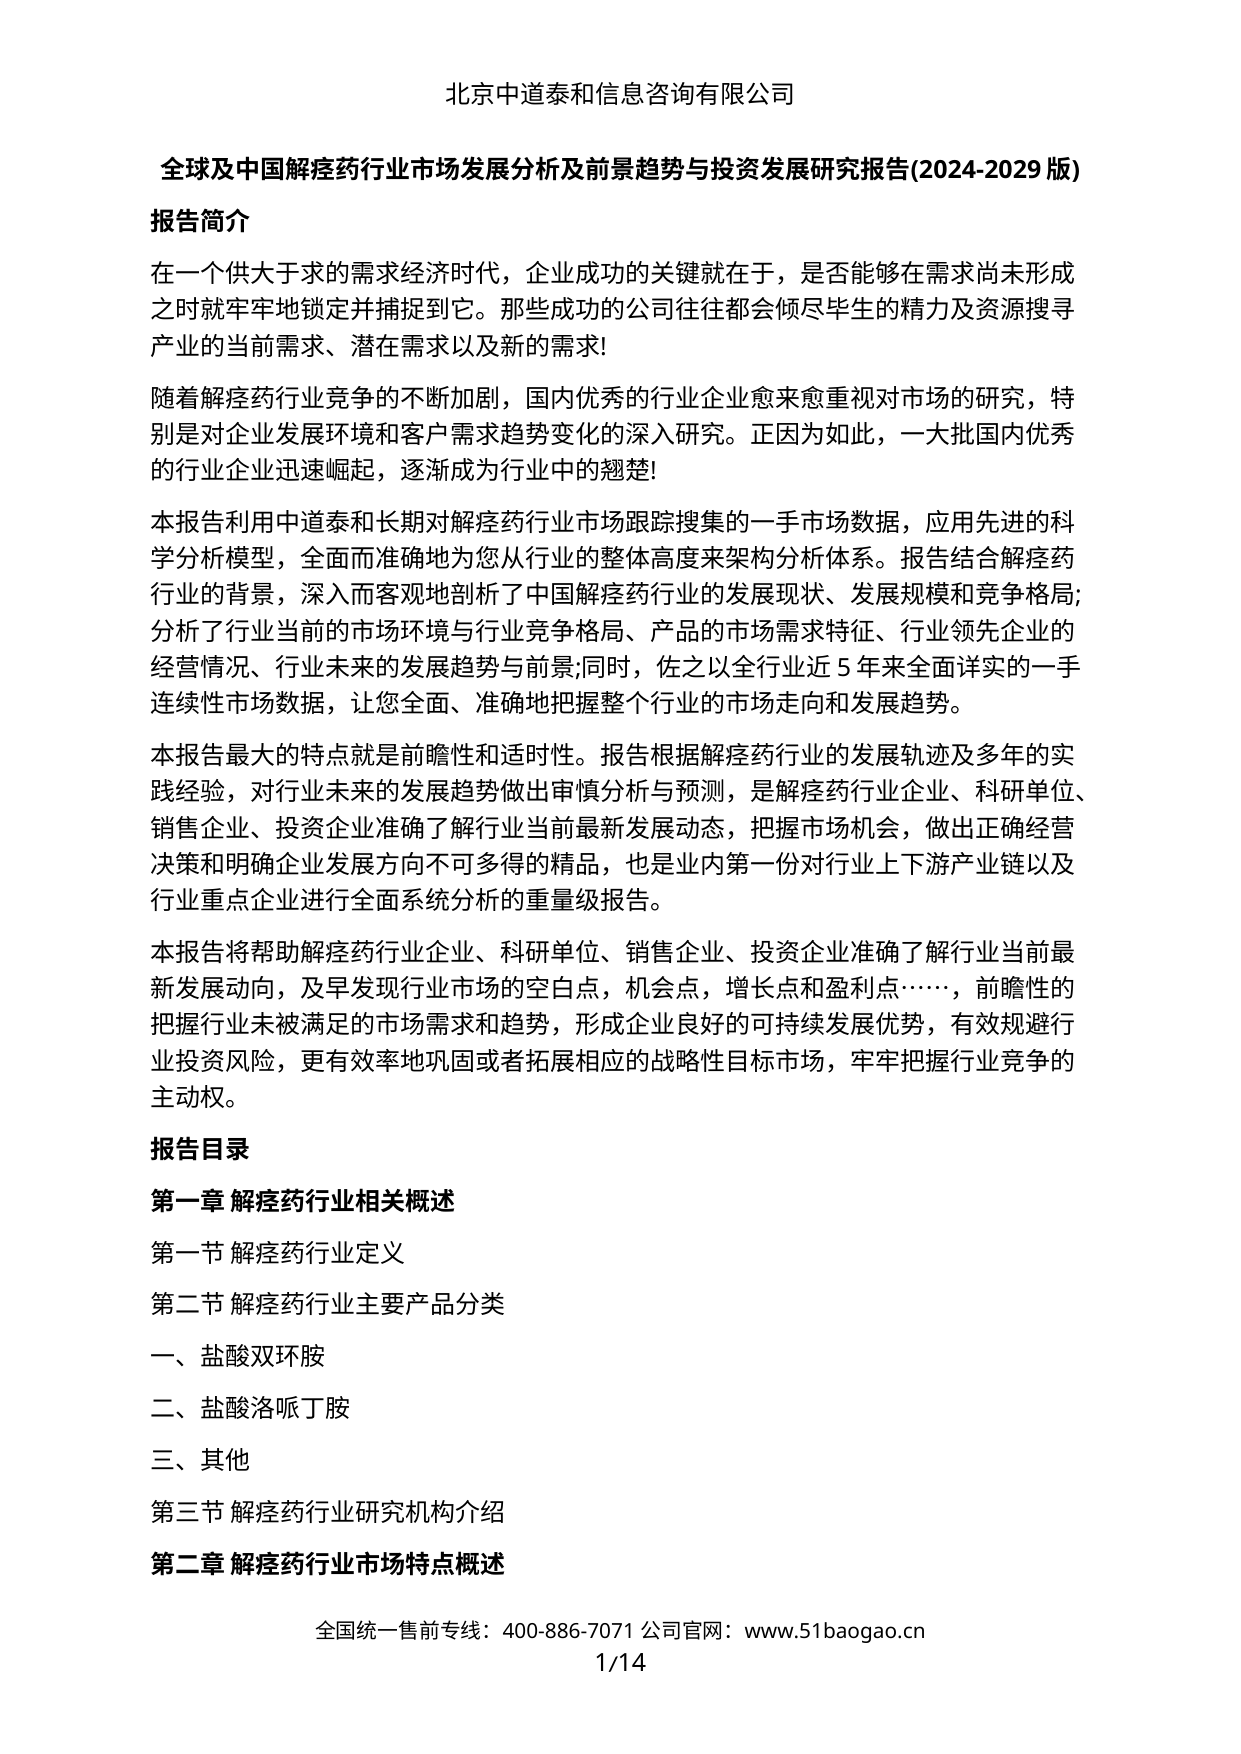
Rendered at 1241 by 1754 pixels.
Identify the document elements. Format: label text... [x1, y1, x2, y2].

text 一、盐酸双环胺 [150, 1337, 1090, 1373]
text 二、盐酸洛哌丁胺 [150, 1389, 1090, 1425]
text 本报告利用中道泰和长期对解痉药行业市场跟踪搜集的一手市场数据，应用先进的科学分析模型，全面而准确地为您从行业的整体高度来架构分析体系。报告结合解痉药行业的背景，深入而客观地剖析了中国解痉药行业的发展现状、发展规模和竞争格局;分析了行业当前的市场环境与行业竞争格局、产品的市场需求特征、行业领先企业的经营情况、行业未来的发展趋势与前景;同时，佐之以全行业近5年来全面详实的一手连续性市场数据，让您全面、准确地把握整个行业的市场走向和发展趋势。 [150, 502, 1090, 720]
text 第一节 解痉药行业定义 [150, 1233, 1090, 1269]
text 三、其他 [150, 1441, 1090, 1477]
text 随着解痉药行业竞争的不断加剧，国内优秀的行业企业愈来愈重视对市场的研究，特别是对企业发展环境和客户需求趋势变化的深入研究。正因为如此，一大批国内优秀的行业企业迅速崛起，逐渐成为行业中的翘楚! [150, 378, 1090, 487]
text 报告目录 [150, 1129, 1090, 1166]
text 报告简介 [150, 202, 1090, 238]
text 在一个供大于求的需求经济时代，企业成功的关键就在于，是否能够在需求尚未形成之时就牢牢地锁定并捕捉到它。那些成功的公司往往都会倾尽毕生的精力及资源搜寻产业的当前需求、潜在需求以及新的需求! [150, 254, 1090, 362]
text 第二章 解痉药行业市场特点概述 [150, 1544, 1090, 1581]
text 第三节 解痉药行业研究机构介绍 [150, 1492, 1090, 1529]
text 全球及中国解痉药行业市场发展分析及前景趋势与投资发展研究报告(2024-2029版) [150, 150, 1090, 186]
text 第二节 解痉药行业主要产品分类 [150, 1285, 1090, 1321]
text 本报告将帮助解痉药行业企业、科研单位、销售企业、投资企业准确了解行业当前最新发展动向，及早发现行业市场的空白点，机会点，增长点和盈利点……，前瞻性的把握行业未被满足的市场需求和趋势，形成企业良好的可持续发展优势，有效规避行业投资风险，更有效率地巩固或者拓展相应的战略性目标市场，牢牢把握行业竞争的主动权。 [150, 932, 1090, 1114]
text 本报告最大的特点就是前瞻性和适时性。报告根据解痉药行业的发展轨迹及多年的实践经验，对行业未来的发展趋势做出审慎分析与预测，是解痉药行业企业、科研单位、销售企业、投资企业准确了解行业当前最新发展动态，把握市场机会，做出正确经营决策和明确企业发展方向不可多得的精品，也是业内第一份对行业上下游产业链以及行业重点企业进行全面系统分析的重量级报告。 [150, 736, 1090, 917]
text 第一章 解痉药行业相关概述 [150, 1181, 1090, 1217]
